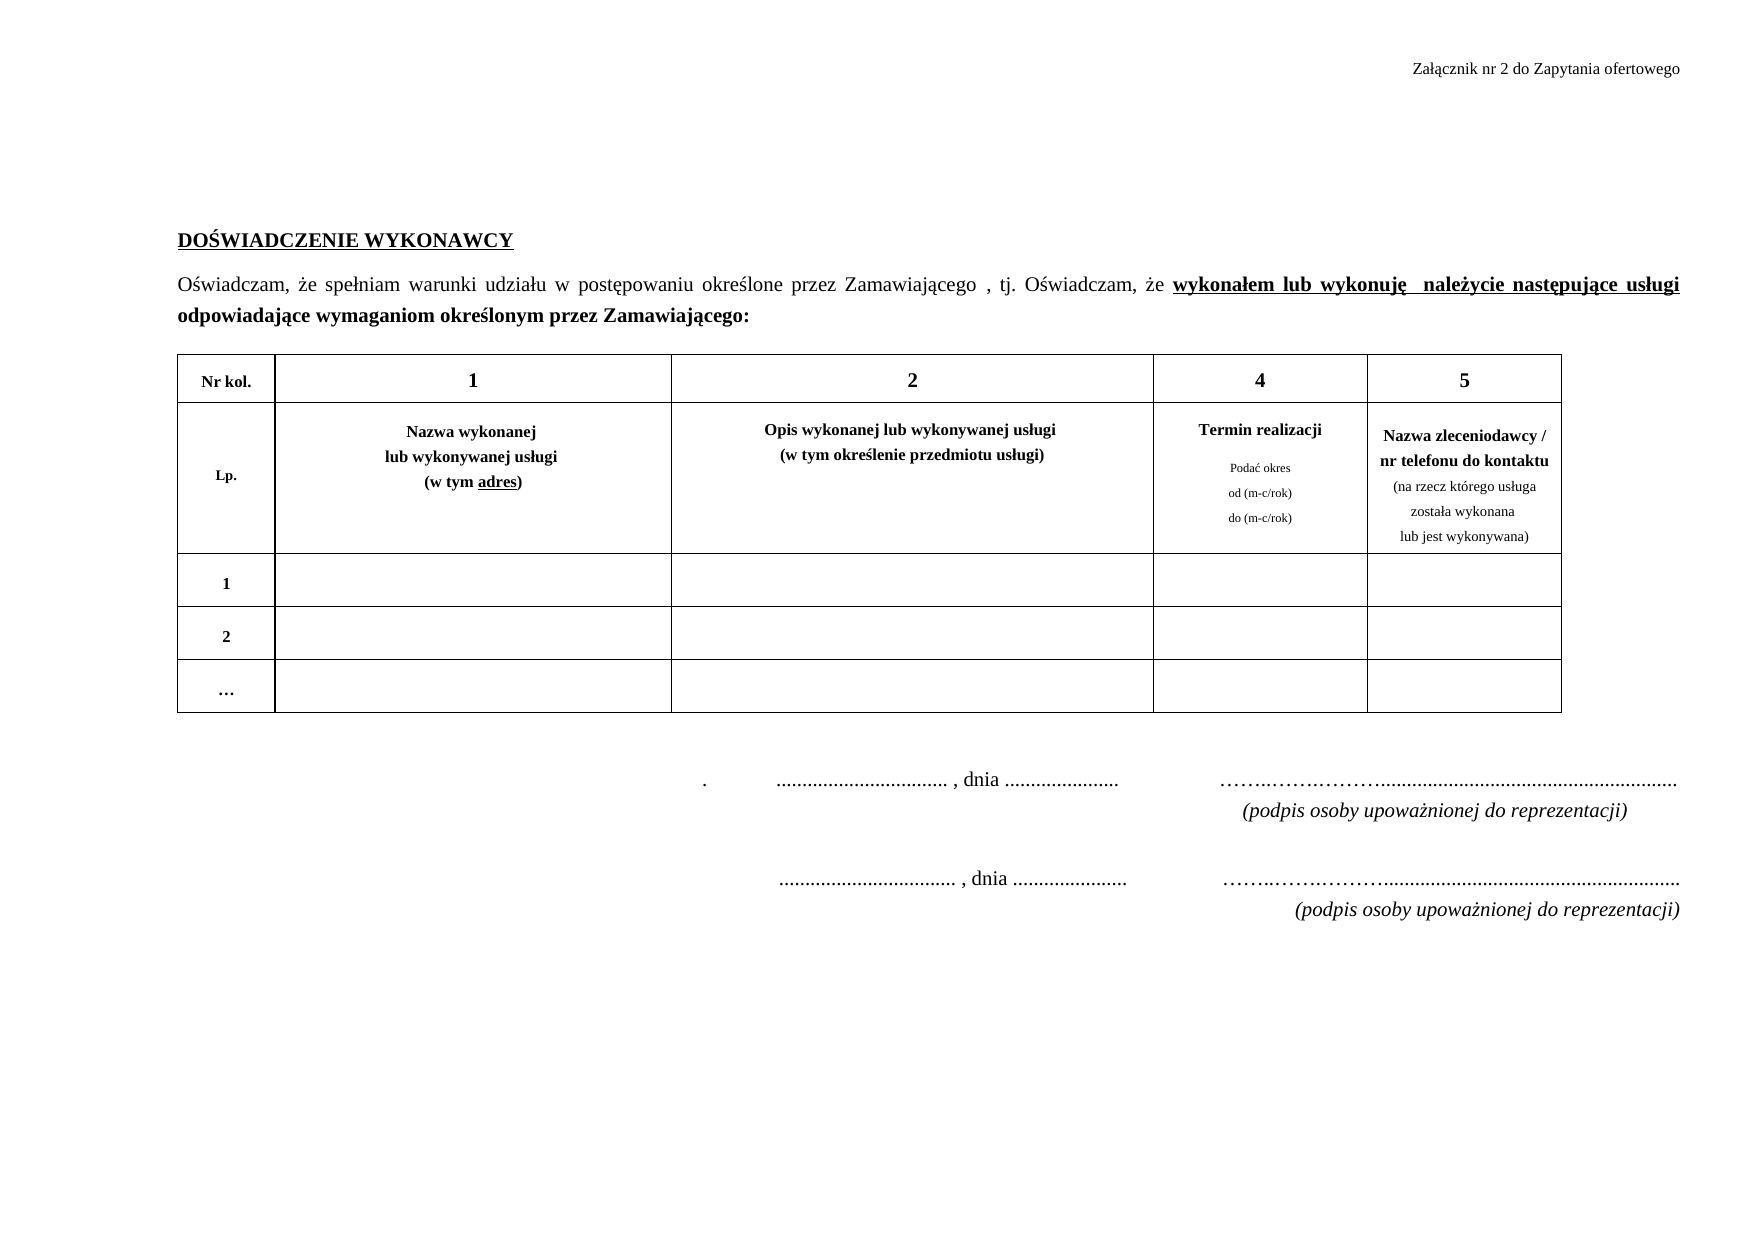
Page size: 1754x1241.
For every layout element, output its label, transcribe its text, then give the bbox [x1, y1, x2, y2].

table_cell [1154, 660, 1367, 712]
text .................................. , dnia ...................... ……..…….………......................................................... (podpis osoby upoważnionej do reprezentacji) [162, 860, 1680, 922]
table_header 5 [1368, 355, 1561, 402]
table_cell [276, 660, 671, 712]
table_header 2 [672, 355, 1153, 402]
table_header 4 [1154, 355, 1367, 402]
table_cell … [178, 660, 274, 712]
table_cell [1368, 660, 1561, 712]
table_cell [672, 607, 1153, 659]
table_header Nr kol. [178, 355, 274, 402]
table_cell Termin realizacji Podać okres od (m-c/rok) do (m-c/rok) [1154, 403, 1367, 553]
table_cell 1 [178, 554, 274, 606]
table_cell [1368, 554, 1561, 606]
table_cell [672, 660, 1153, 712]
table_cell [1368, 607, 1561, 659]
table_cell [276, 554, 671, 606]
table_cell [1154, 554, 1367, 606]
table_cell Nazwa wykonanej lub wykonywanej usługi (w tym adres) [276, 403, 671, 553]
table_cell [672, 554, 1153, 606]
table_cell Lp. [178, 403, 274, 553]
text . ................................. , dnia ...................... ……..…….………......................................................... (podpis osoby upoważnionej do reprezentacji) [162, 761, 1680, 824]
text Oświadczam, że spełniam warunki udziału w postępowaniu określone przez Zamawiającego , tj. Oświadczam, że wykonałem lub wykonuję należycie następujące usługi odpowiadające wymaganiom określonym przez Zamawiającego: [177, 266, 1680, 329]
table_cell [276, 607, 671, 659]
list DOŚWIADCZENIE WYKONAWCY [177, 223, 1680, 254]
table_cell Opis wykonanej lub wykonywanej usługi (w tym określenie przedmiotu usługi) [672, 403, 1153, 553]
table_header 1 [276, 355, 671, 402]
table_cell 2 [178, 607, 274, 659]
table_cell [1154, 607, 1367, 659]
table_cell Nazwa zleceniodawcy / nr telefonu do kontaktu (na rzecz którego usługa została wykonana lub jest wykonywana) [1368, 403, 1561, 553]
